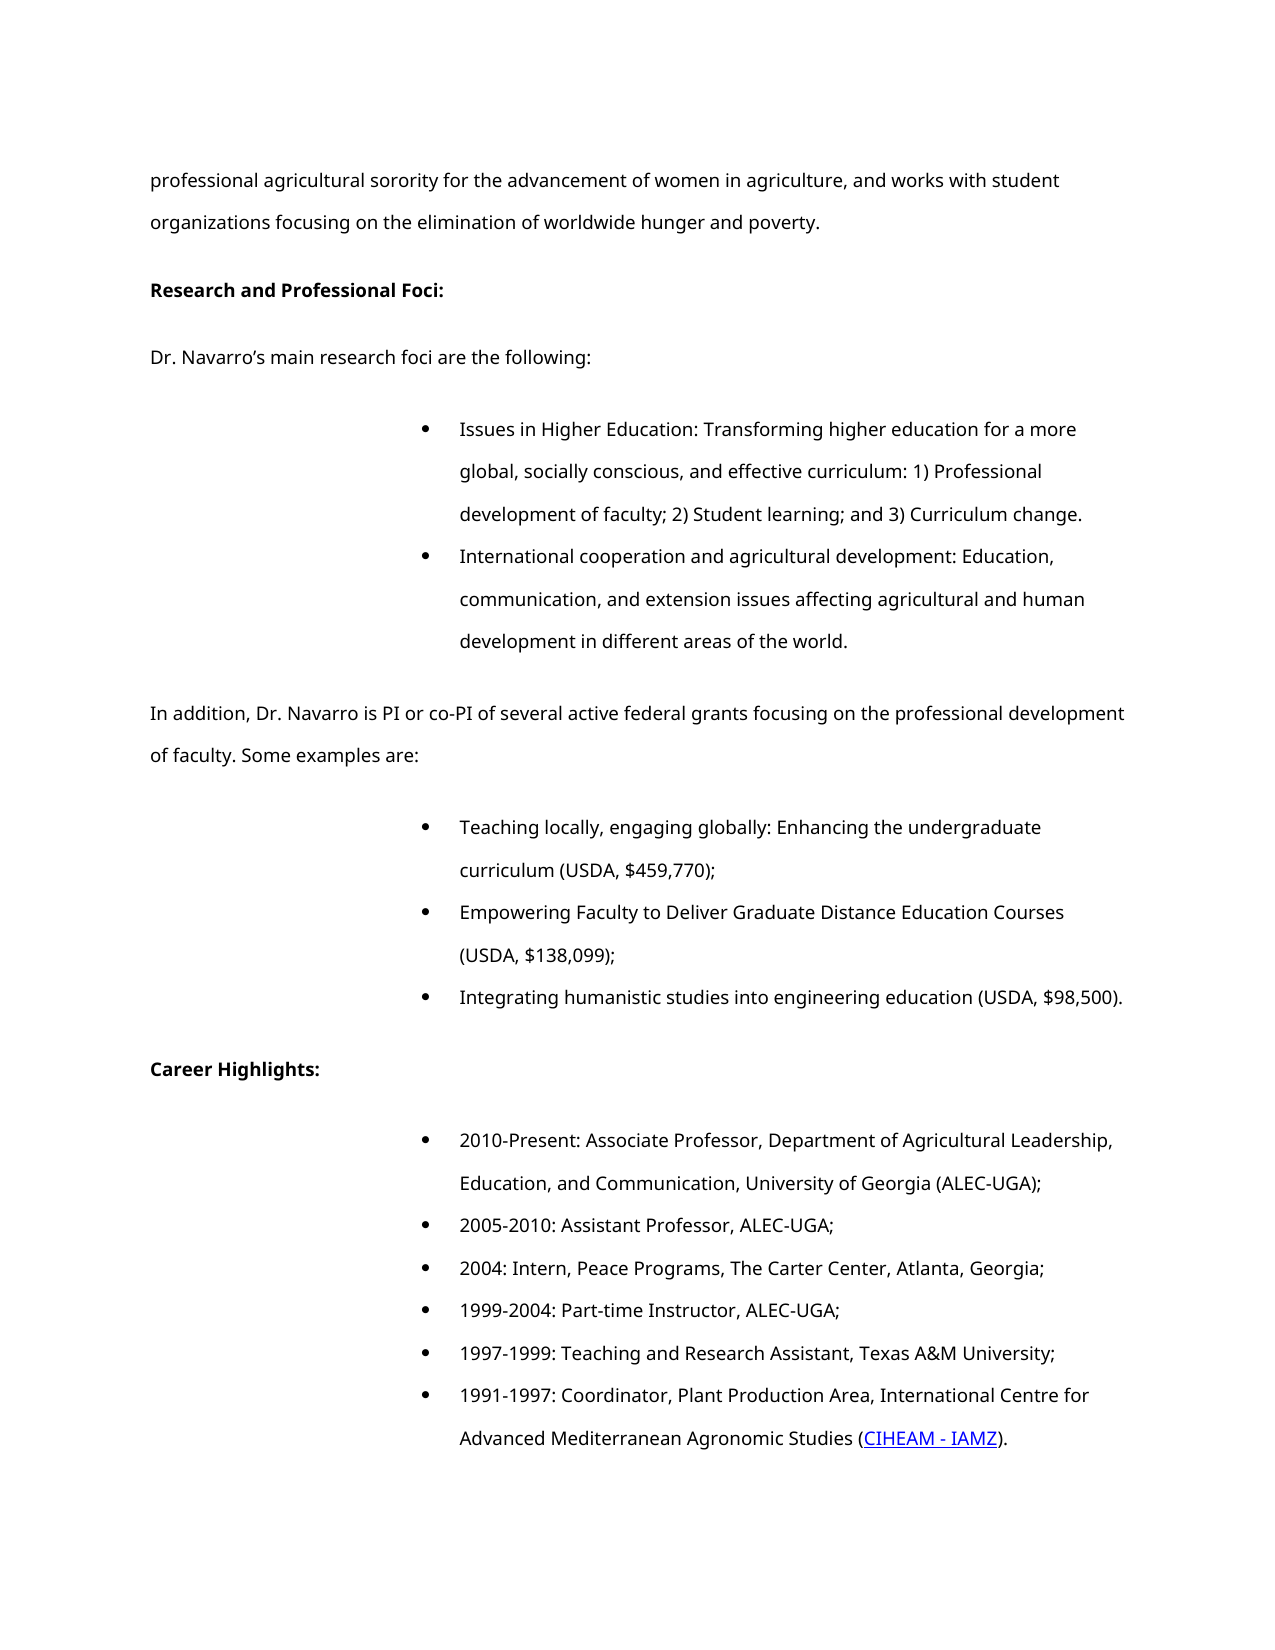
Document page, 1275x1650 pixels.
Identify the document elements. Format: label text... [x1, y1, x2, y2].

text In addition, Dr. Navarro is PI or co-PI of several active federal grants focusing on the professional development of faculty. Some examples are: [150, 683, 1125, 768]
list 1997-1999: Teaching and Research Assistant, Texas A&M University; [422, 1323, 1125, 1366]
list 2004: Intern, Peace Programs, The Carter Center, Atlanta, Georgia; [422, 1238, 1125, 1281]
text Dr. Navarro’s main research foci are the following: [150, 327, 1125, 370]
list Teaching locally, engaging globally: Enhancing the undergraduate curriculum (USDA, $459,770); [422, 797, 1125, 882]
list Issues in Higher Education: Transforming higher education for a more global, socially conscious, and effective curriculum: 1) Professional development of faculty; 2) Student learning; and 3) Curriculum change. [422, 399, 1125, 527]
list 2010-Present: Associate Professor, Department of Agricultural Leadership, Education, and Communication, University of Georgia (ALEC-UGA); [422, 1111, 1125, 1196]
text Career Highlights: [150, 1039, 1125, 1082]
list Integrating humanistic studies into engineering education (USDA, $98,500). [422, 967, 1125, 1010]
list 2005-2010: Assistant Professor, ALEC-UGA; [422, 1196, 1125, 1238]
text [150, 150, 1125, 235]
list International cooperation and agricultural development: Education, communication, and extension issues affecting agricultural and human development in different areas of the world. [422, 527, 1125, 654]
list 1991-1997: Coordinator, Plant Production Area, International Centre for Advanced Mediterranean Agronomic Studies (CIHEAM - IAMZ). [422, 1366, 1125, 1451]
text Research and Professional Foci: [150, 260, 1125, 302]
list 1999-2004: Part-time Instructor, ALEC-UGA; [422, 1281, 1125, 1323]
list Empowering Faculty to Deliver Graduate Distance Education Courses (USDA, $138,099); [422, 882, 1125, 967]
